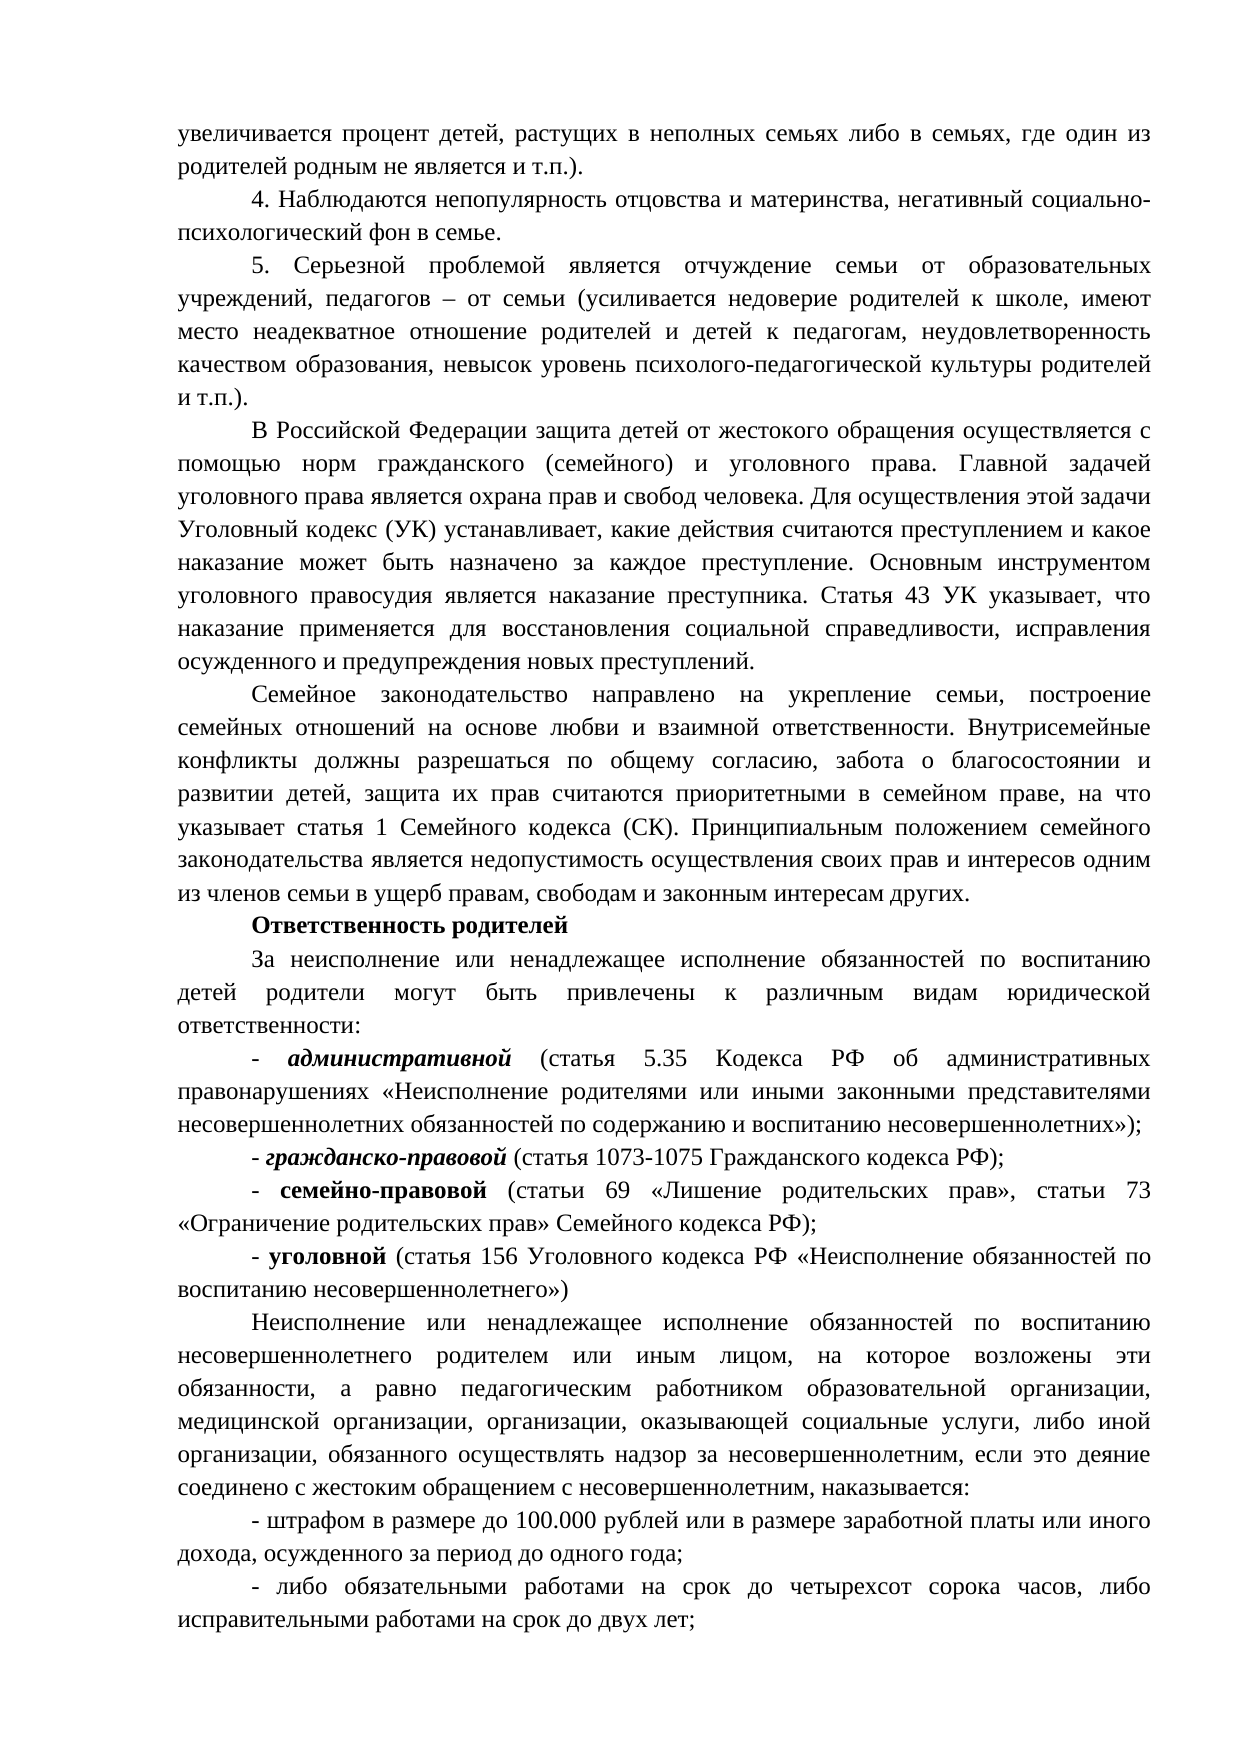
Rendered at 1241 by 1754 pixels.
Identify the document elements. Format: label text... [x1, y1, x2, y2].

text - административной (статья 5.35 Кодекса РФ об административных правонарушениях «Неисполнение родителями или иными законными представителями несовершеннолетних обязанностей по содержанию и воспитанию несовершеннолетних»); [177, 1043, 1152, 1137]
text - либо обязательными работами на срок до четырехсот сорока часов, либо исправительными работами на срок до двух лет; [177, 1571, 1152, 1633]
text - уголовной (статья 156 Уголовного кодекса РФ «Неисполнение обязанностей по воспитанию несовершеннолетнего») [177, 1241, 1152, 1303]
text - семейно-правовой (статьи 69 «Лишение родительских прав», статьи 73 «Ограничение родительских прав» Семейного кодекса РФ); [177, 1175, 1152, 1237]
text - штрафом в размере до 100.000 рублей или в размере заработной платы или иного дохода, осужденного за период до одного года; [177, 1505, 1152, 1567]
text Ответственность родителей [177, 911, 1152, 939]
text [177, 118, 1152, 180]
text 5. Серьезной проблемой является отчуждение семьи от образовательных учреждений, педагогов – от семьи (усиливается недоверие родителей к школе, имеют место неадекватное отношение родителей и детей к педагогам, неудовлетворенность качеством образования, невысок уровень психолого-педагогической культуры родителей и т.п.). [177, 250, 1152, 411]
text В Российской Федерации защита детей от жестокого обращения осуществляется с помощью норм гражданского (семейного) и уголовного права. Главной задачей уголовного права является охрана прав и свобод человека. Для осуществления этой задачи Уголовный кодекс (УК) устанавливает, какие действия считаются преступлением и какое наказание может быть назначено за каждое преступление. Основным инструментом уголовного правосудия является наказание преступника. Статья 43 УК указывает, что наказание применяется для восстановления социальной справедливости, исправления осужденного и предупреждения новых преступлений. [177, 415, 1152, 675]
text Семейное законодательство направлено на укрепление семьи, построение семейных отношений на основе любви и взаимной ответственности. Внутрисемейные конфликты должны разрешаться по общему согласию, забота о благосостоянии и развитии детей, защита их прав считаются приоритетными в семейном праве, на что указывает статья 1 Семейного кодекса (СК). Принципиальным положением семейного законодательства является недопустимость осуществления своих прав и интересов одним из членов семьи в ущерб правам, свободам и законным интересам других. [177, 679, 1152, 906]
text 4. Наблюдаются непопулярность отцовства и материнства, негативный социально-психологический фон в семье. [177, 184, 1152, 246]
text - гражданско-правовой (статья 1073-1075 Гражданского кодекса РФ); [177, 1142, 1152, 1171]
text За неисполнение или ненадлежащее исполнение обязанностей по воспитанию детей родители могут быть привлечены к различным видам юридической ответственности: [177, 944, 1152, 1038]
text Неисполнение или ненадлежащее исполнение обязанностей по воспитанию несовершеннолетнего родителем или иным лицом, на которое возложены эти обязанности, а равно педагогическим работником образовательной организации, медицинской организации, организации, оказывающей социальные услуги, либо иной организации, обязанного осуществлять надзор за несовершеннолетним, если это деяние соединено с жестоким обращением с несовершеннолетним, наказывается: [177, 1307, 1152, 1501]
